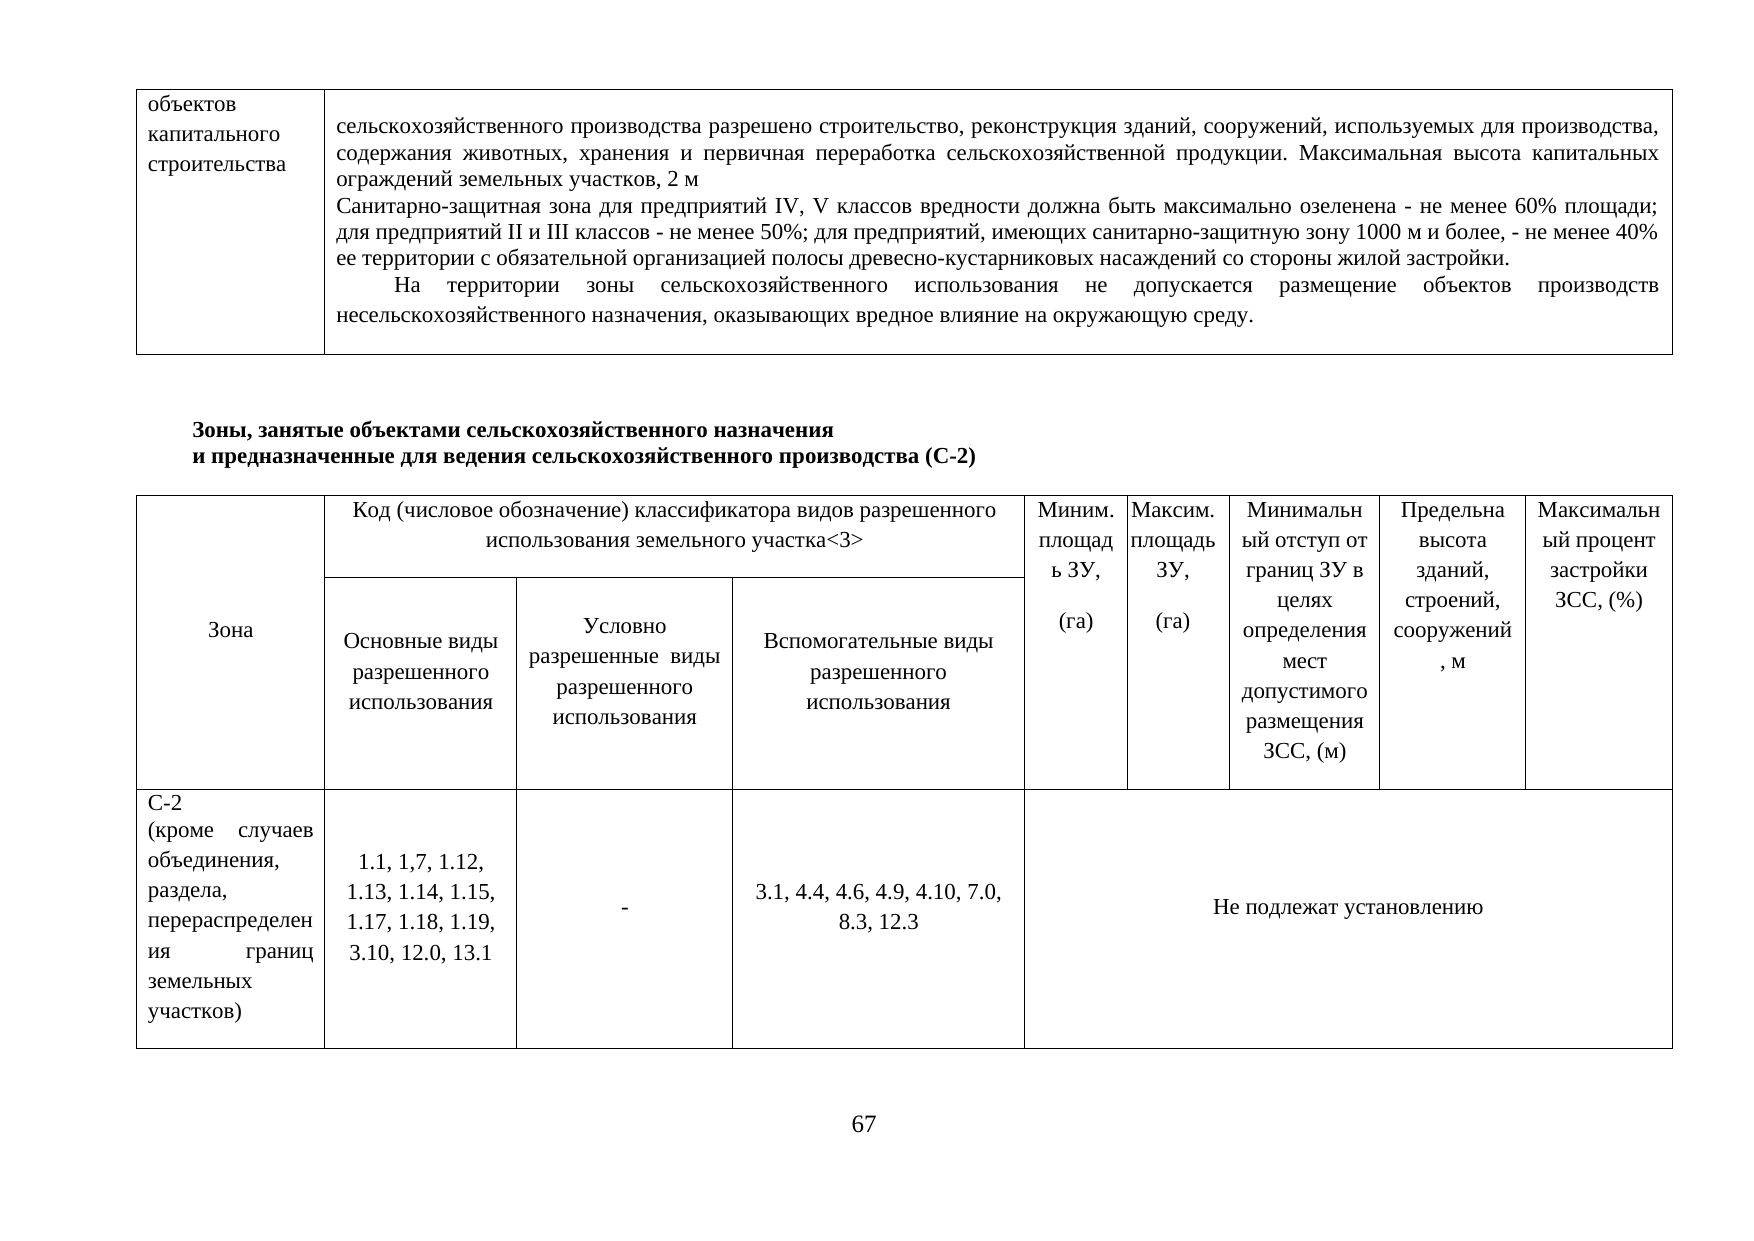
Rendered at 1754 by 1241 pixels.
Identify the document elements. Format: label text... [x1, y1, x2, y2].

text Зоны, занятые объектами сельскохозяйственного назначения [118, 416, 1609, 442]
table_header Зона [137, 496, 324, 788]
table_header Миним. площадь ЗУ, (га) [1025, 496, 1127, 788]
text и предназначенные для ведения сельскохозяйственного производства (С-2) [118, 442, 1609, 468]
table_cell 1.1, 1,7, 1.12, 1.13, 1.14, 1.15, 1.17, 1.18, 1.19, 3.10, 12.0, 13.1 [325, 790, 516, 1048]
table_cell Условно разрешенные виды разрешенного использования [517, 578, 732, 788]
table_cell 3.1, 4.4, 4.6, 4.9, 4.10, 7.0, 8.3, 12.3 [733, 790, 1024, 1048]
table_header Максимальный процент застройки ЗСС, (%) [1526, 496, 1672, 788]
table_cell С-2 (кроме случаев объединения, раздела, перераспределения границ земельных участков) [137, 790, 324, 1048]
table_header Максим.площадь ЗУ, (га) [1128, 496, 1229, 788]
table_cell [325, 90, 1672, 354]
table_cell - [517, 790, 732, 1048]
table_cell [137, 90, 324, 354]
table_header Код (числовое обозначение) классификатора видов разрешенного использования земельного участка<3> [325, 496, 1024, 577]
table_cell Вспомогательные виды разрешенного использования [733, 578, 1024, 788]
table_cell Не подлежат установлению [1025, 790, 1672, 1048]
table_cell Основные виды разрешенного использования [325, 578, 516, 788]
table_header Предельна высота зданий, строений, сооружений, м [1380, 496, 1525, 788]
table_header Минимальный отступ от границ ЗУ в целях определения мест допустимого размещения ЗСС, (м) [1230, 496, 1379, 788]
